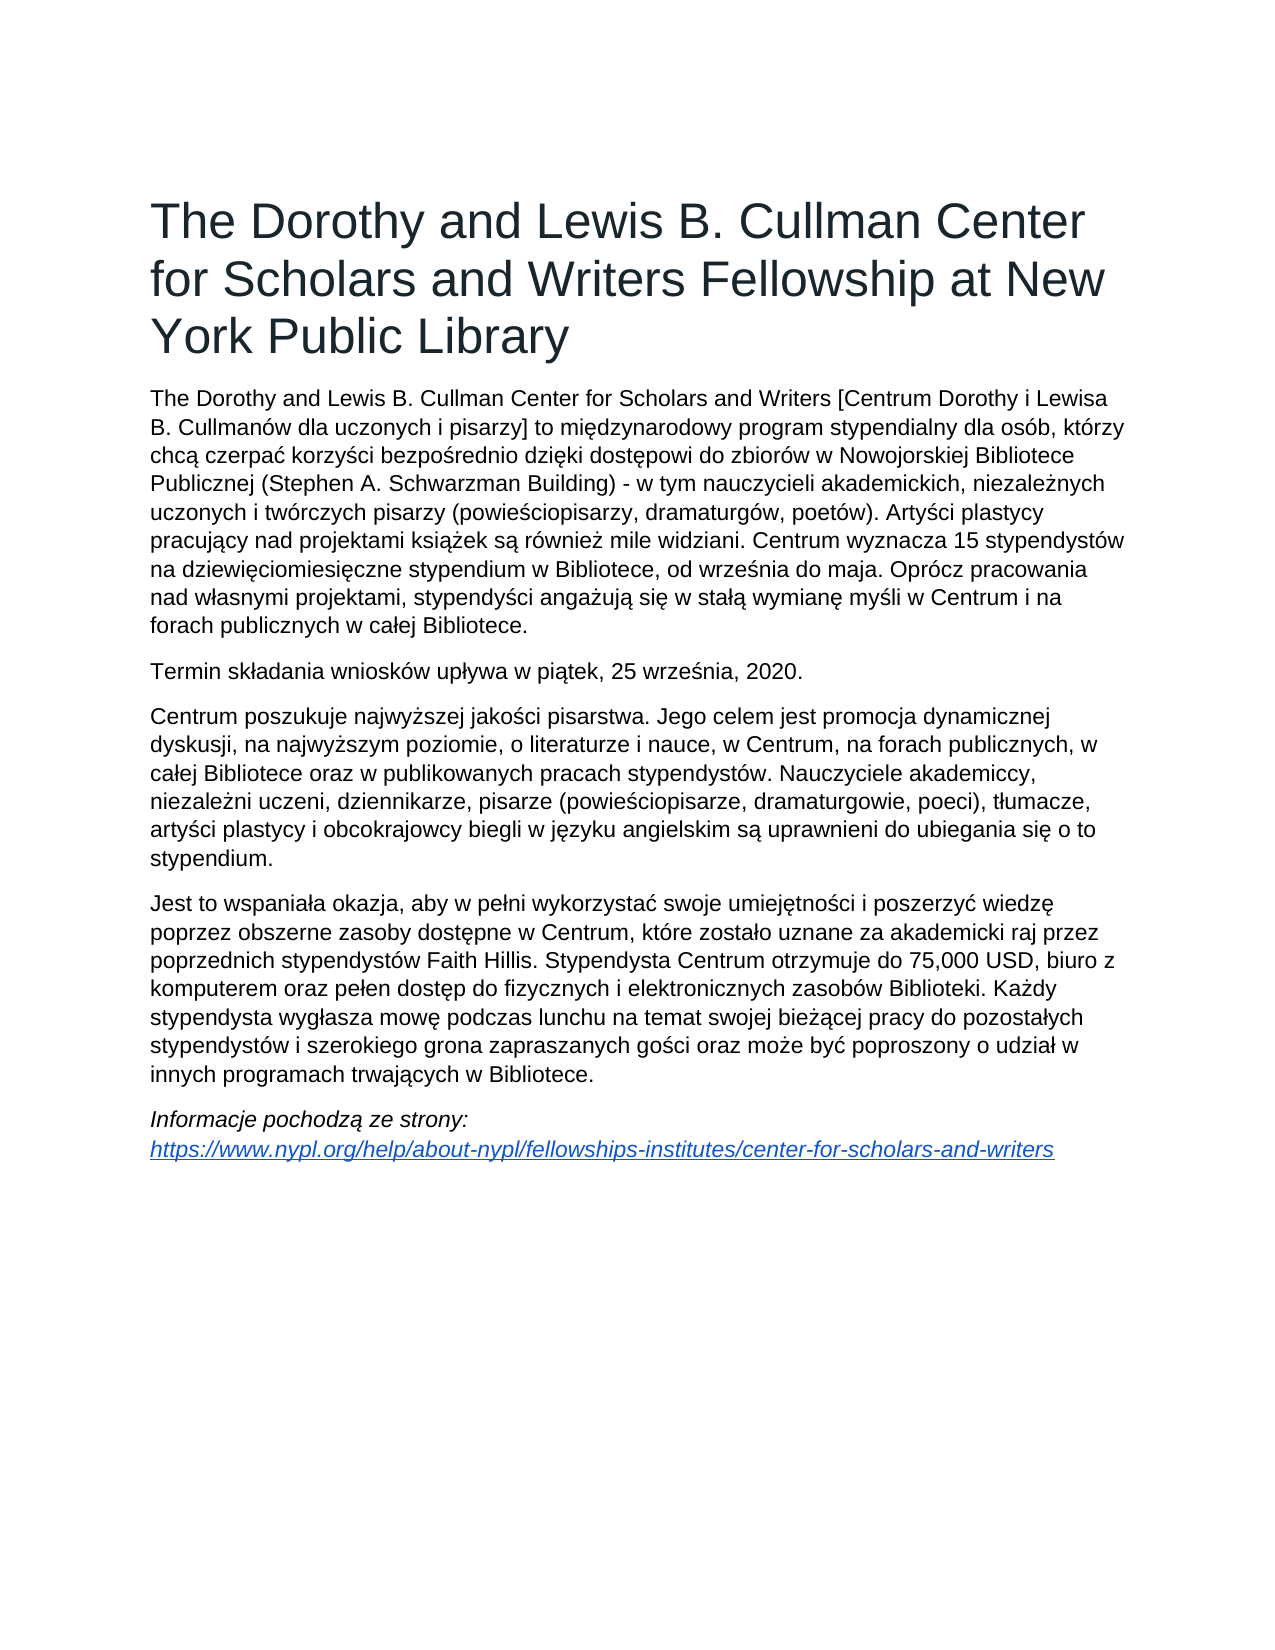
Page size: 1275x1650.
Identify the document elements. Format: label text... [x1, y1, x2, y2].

text Termin składania wniosków upływa w piątek, 25 września, 2020. [150, 658, 1125, 684]
text Centrum poszukuje najwyższej jakości pisarstwa. Jego celem jest promocja dynamicznej dyskusji, na najwyższym poziomie, o literaturze i nauce, w Centrum, na forach publicznych, w całej Bibliotece oraz w publikowanych pracach stypendystów. Nauczyciele akademiccy, niezależni uczeni, dziennikarze, pisarze (powieściopisarze, dramaturgowie, poeci), tłumacze, artyści plastycy i obcokrajowcy biegli w języku angielskim są uprawnieni do ubiegania się o to stypendium. [150, 703, 1125, 871]
text The Dorothy and Lewis B. Cullman Center for Scholars and Writers [Centrum Dorothy i Lewisa B. Cullmanów dla uczonych i pisarzy] to międzynarodowy program stypendialny dla osób, którzy chcą czerpać korzyści bezpośrednio dzięki dostępowi do zbiorów w Nowojorskiej Bibliotece Publicznej (Stephen A. Schwarzman Building) - w tym nauczycieli akademickich, niezależnych uczonych i twórczych pisarzy (powieściopisarzy, dramaturgów, poetów). Artyści plastycy pracujący nad projektami książek są również mile widziani. Centrum wyznacza 15 stypendystów na dziewięciomiesięczne stypendium w Bibliotece, od września do maja. Oprócz pracowania nad własnymi projektami, stypendyści angażują się w stałą wymianę myśli w Centrum i na forach publicznych w całej Bibliotece. [150, 385, 1125, 639]
text Jest to wspaniała okazja, aby w pełni wykorzystać swoje umiejętności i poszerzyć wiedzę poprzez obszerne zasoby dostępne w Centrum, które zostało uznane za akademicki raj przez poprzednich stypendystów Faith Hillis. Stypendysta Centrum otrzymuje do 75,000 USD, biuro z komputerem oraz pełen dostęp do fizycznych i elektronicznych zasobów Biblioteki. Każdy stypendysta wygłasza mowę podczas lunchu na temat swojej bieżącej pracy do pozostałych stypendystów i szerokiego grona zapraszanych gości oraz może być poproszony o udział w innych programach trwających w Bibliotece. [150, 890, 1125, 1087]
text Informacje pochodzą ze strony: https://www.nypl.org/help/about-nypl/fellowships-institutes/center-for-scholars-and-writers [150, 1106, 1125, 1162]
subtitle The Dorothy and Lewis B. Cullman Center for Scholars and Writers Fellowship at New York Public Library [150, 192, 1125, 364]
